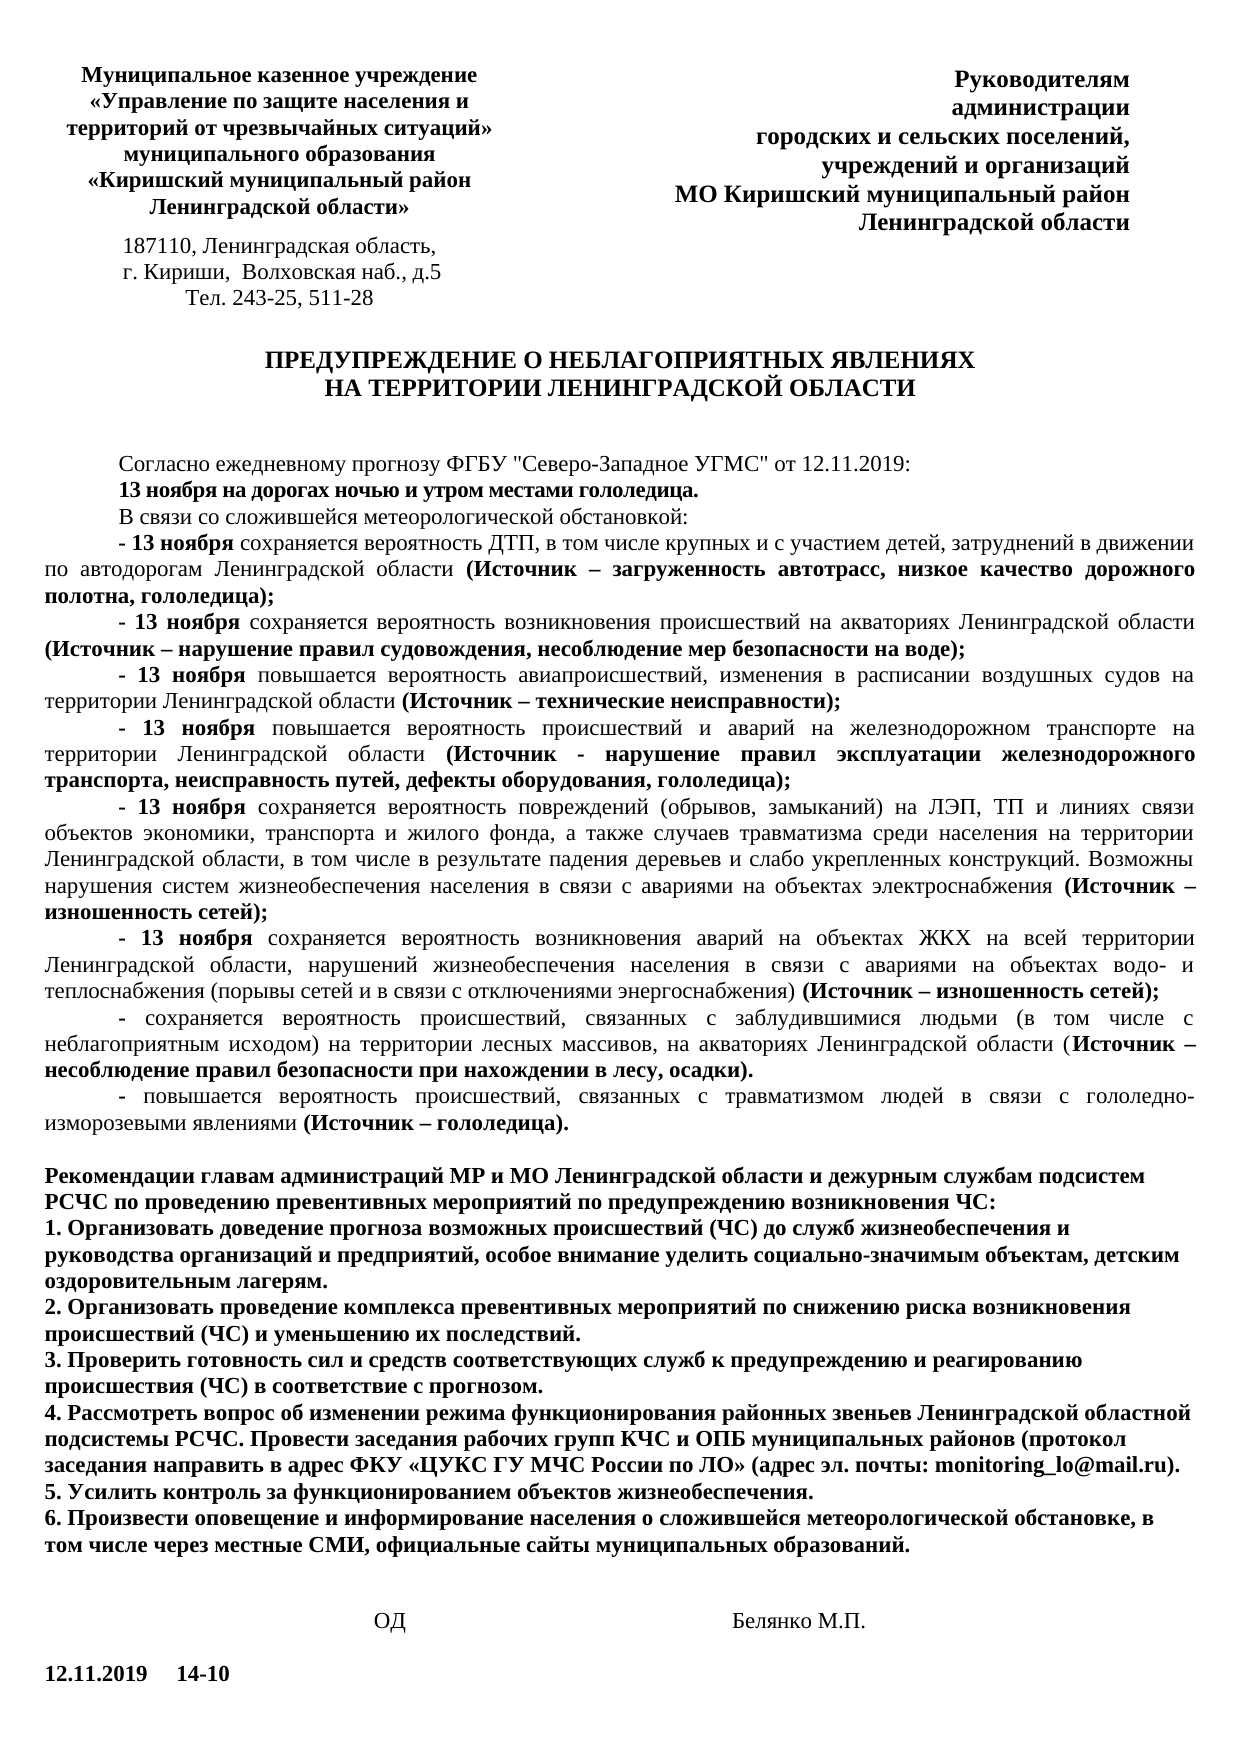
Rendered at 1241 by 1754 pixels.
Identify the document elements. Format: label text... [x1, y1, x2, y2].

text 13 ноября на дорогах ночью и утром местами гололедица. [59, 476, 1196, 503]
text НА ТЕРРИТОРИИ ЛЕНИНГРАДСКОЙ ОБЛАСТИ [44, 373, 1196, 402]
text 4. Рассмотреть вопрос об изменении режима функционирования районных звеньев Ленинградской областной подсистемы РСЧС. Провести заседания рабочих групп КЧС и ОПБ муниципальных районов (протокол заседания направить в адрес ФКУ «ЦУКС ГУ МЧС России по ЛО» (адрес эл. почты: monitoring_lo@mail.ru). [44, 1399, 1196, 1478]
text - сохраняется вероятность происшествий, связанных с заблудившимися людьми (в том числе с неблагоприятным исходом) на территории лесных массивов, на акваториях Ленинградской области (Источник – несоблюдение правил безопасности при нахождении в лесу, осадки). [44, 1003, 1196, 1083]
text 5. Усилить контроль за функционированием объектов жизнеобеспечения. [44, 1478, 1196, 1504]
text 2. Организовать проведение комплекса превентивных мероприятий по снижению риска возникновения происшествий (ЧС) и уменьшению их последствий. [44, 1293, 1196, 1346]
text - 13 ноября повышается вероятность авиапроисшествий, изменения в расписании воздушных судов на территории Ленинградской области (Источник – технические неисправности); [44, 661, 1196, 714]
text 12.11.2019 14-10 [44, 1660, 1196, 1686]
text - 13 ноября сохраняется вероятность возникновения аварий на объектах ЖКХ на всей территории Ленинградской области, нарушений жизнеобеспечения населения в связи с авариями на объектах водо- и теплоснабжения (порывы сетей и в связи с отключениями энергоснабжения) (Источник – изношенность сетей); [44, 924, 1196, 1003]
text - 13 ноября повышается вероятность происшествий и аварий на железнодорожном транспорте на территории Ленинградской области (Источник - нарушение правил эксплуатации железнодорожного транспорта, неисправность путей, дефекты оборудования, гололедица); [44, 714, 1196, 793]
text - 13 ноября сохраняется вероятность ДТП, в том числе крупных и с участием детей, затруднений в движении по автодорогам Ленинградской области (Источник – загруженность автотрасс, низкое качество дорожного полотна, гололедица); [44, 529, 1196, 608]
text - 13 ноября сохраняется вероятность возникновения происшествий на акваториях Ленинградской области (Источник – нарушение правил судовождения, несоблюдение мер безопасности на воде); [44, 608, 1196, 661]
text - 13 ноября сохраняется вероятность повреждений (обрывов, замыканий) на ЛЭП, ТП и линиях связи объектов экономики, транспорта и жилого фонда, а также случаев травматизма среди населения на территории Ленинградской области, в том числе в результате падения деревьев и слабо укрепленных конструкций. Возможны нарушения систем жизнеобеспечения населения в связи с авариями на объектах электроснабжения (Источник – изношенность сетей); [44, 793, 1196, 924]
text ПРЕДУПРЕЖДЕНИЕ О НЕБЛАГОПРИЯТНЫХ ЯВЛЕНИЯХ [44, 345, 1196, 373]
text Рекомендации главам администраций МР и МО Ленинградской области и дежурным службам подсистем РСЧС по проведению превентивных мероприятий по предупреждению возникновения ЧС: [44, 1162, 1196, 1214]
text В связи со сложившейся метеорологической обстановкой: [59, 503, 1196, 529]
text ОД Белянко М.П. [44, 1607, 1196, 1634]
text 6. Произвести оповещение и информирование населения о сложившейся метеорологической обстановке, в том числе через местные СМИ, официальные сайты муниципальных образований. [44, 1504, 1196, 1557]
text 1. Организовать доведение прогноза возможных происшествий (ЧС) до служб жизнеобеспечения и руководства организаций и предприятий, особое внимание уделить социально-значимым объектам, детским оздоровительным лагерям. [44, 1214, 1196, 1293]
text Согласно ежедневному прогнозу ФГБУ "Северо-Западное УГМС" от 12.11.2019: [59, 450, 1196, 476]
text 3. Проверить готовность сил и средств соответствующих служб к предупреждению и реагированию происшествия (ЧС) в соответствие с прогнозом. [44, 1346, 1196, 1399]
text - повышается вероятность происшествий, связанных с травматизмом людей в связи с гололедно-изморозевыми явлениями (Источник – гололедица). [44, 1083, 1196, 1135]
